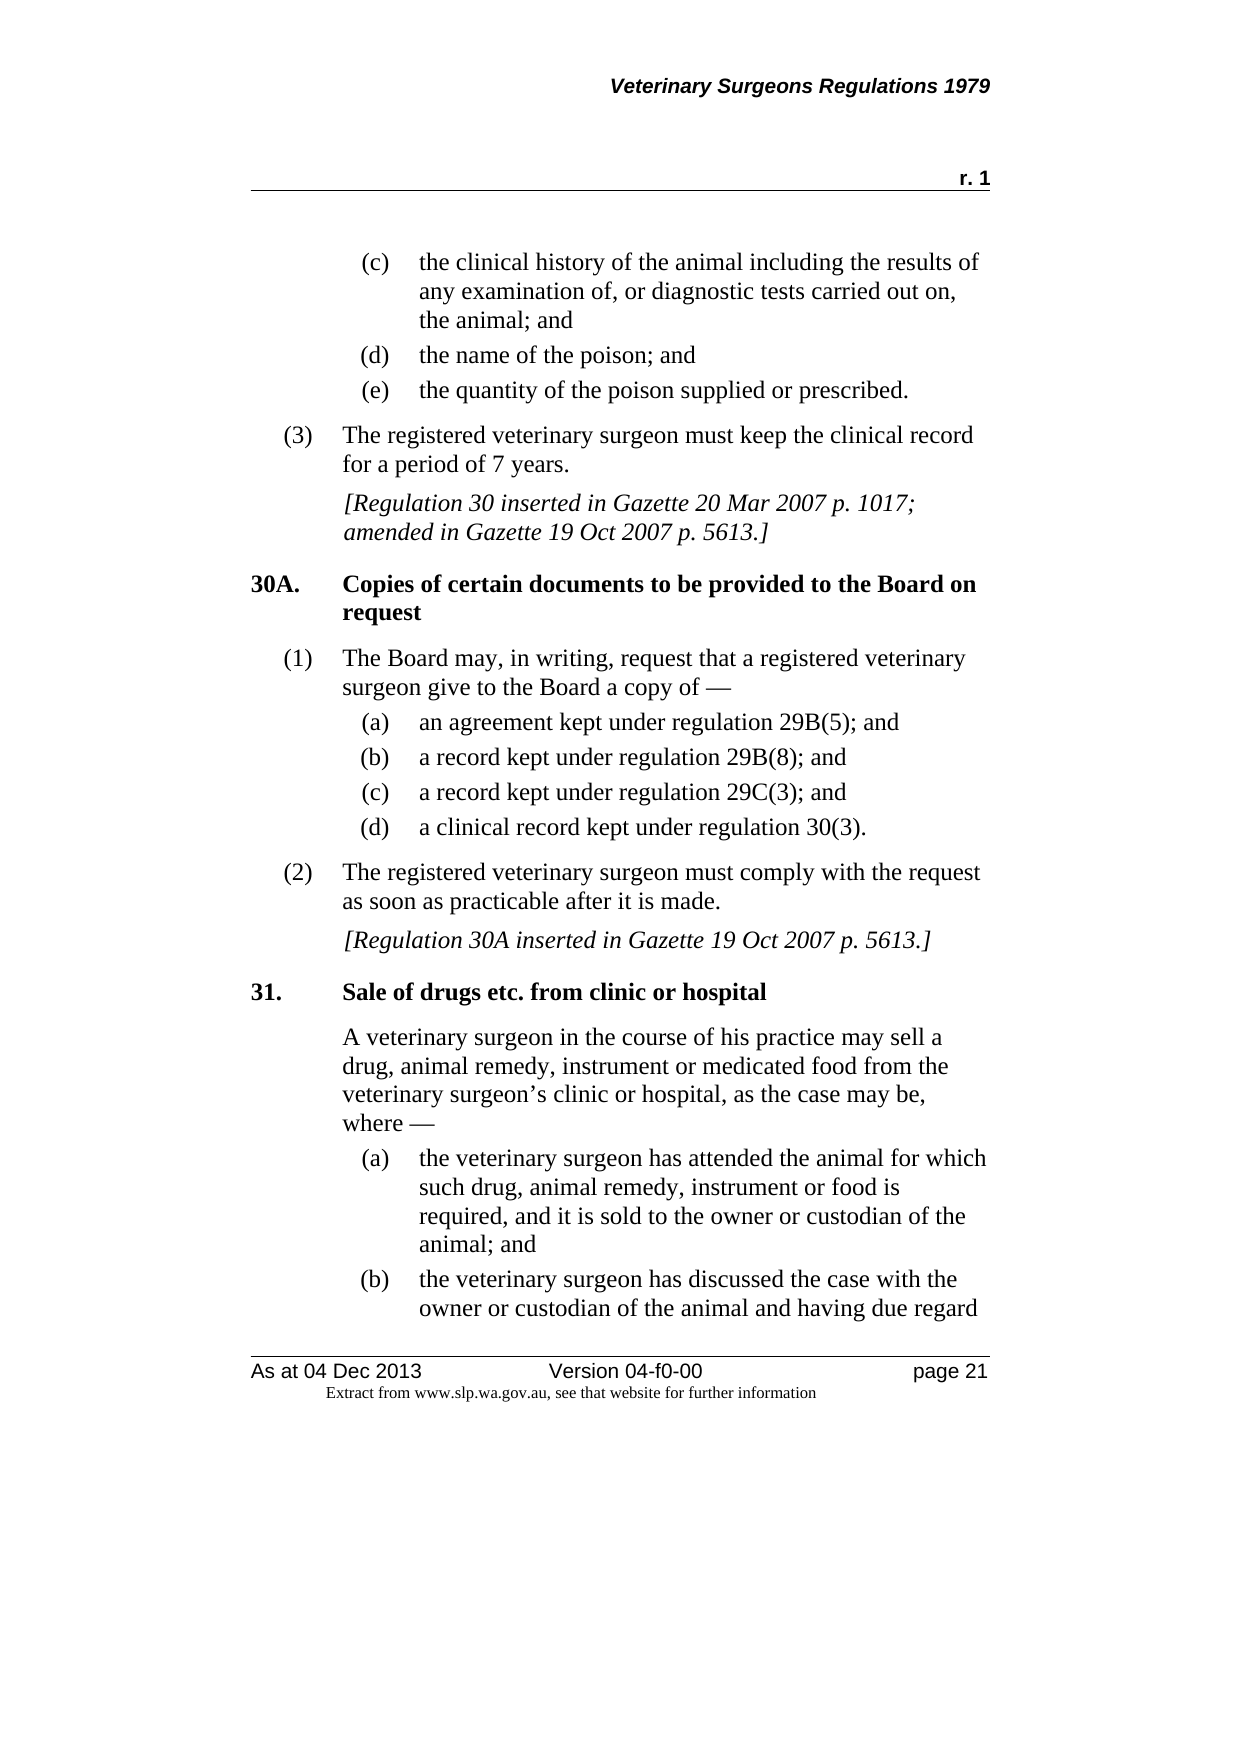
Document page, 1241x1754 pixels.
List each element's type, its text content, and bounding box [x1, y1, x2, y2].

text (a) an agreement kept under regulation 29B(5); and [251, 707, 990, 735]
text (3) The registered veterinary surgeon must keep the clinical record for a period of 7 years. [251, 420, 990, 478]
text (c) the clinical history of the animal including the results of any examination of, or diagnostic tests carried out on, the animal; and [251, 247, 990, 334]
text (1) The Board may, in writing, request that a registered veterinary surgeon give to the Board a copy of — [251, 643, 990, 700]
text (c) a record kept under regulation 29C(3); and [251, 777, 990, 805]
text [251, 1264, 990, 1322]
text [Regulation 30 inserted in Gazette 20 Mar 2007 p. 1017; amended in Gazette 19 Oct 2007 p. 5613.] [251, 488, 990, 546]
text (b) a record kept under regulation 29B(8); and [251, 742, 990, 770]
text (e) the quantity of the poison supplied or prescribed. [251, 375, 990, 404]
text (d) the name of the poison; and [251, 340, 990, 369]
text (a) the veterinary surgeon has attended the animal for which such drug, animal remedy, instrument or food is required, and it is sold to the owner or custodian of the animal; and [251, 1143, 990, 1258]
text (2) The registered veterinary surgeon must comply with the request as soon as practicable after it is made. [251, 857, 990, 914]
text (d) a clinical record kept under regulation 30(3). [251, 812, 990, 840]
text A veterinary surgeon in the course of his practice may sell a drug, animal remedy, instrument or medicated food from the veterinary surgeon’s clinic or hospital, as the case may be, where — [251, 1022, 990, 1137]
text [Regulation 30A inserted in Gazette 19 Oct 2007 p. 5613.] [251, 925, 990, 954]
subtitle 31. of drugs etc. from clinic or hospital [251, 977, 990, 1005]
subtitle 30A. Copies of certain documents to be provided to the Board on request [251, 569, 990, 626]
